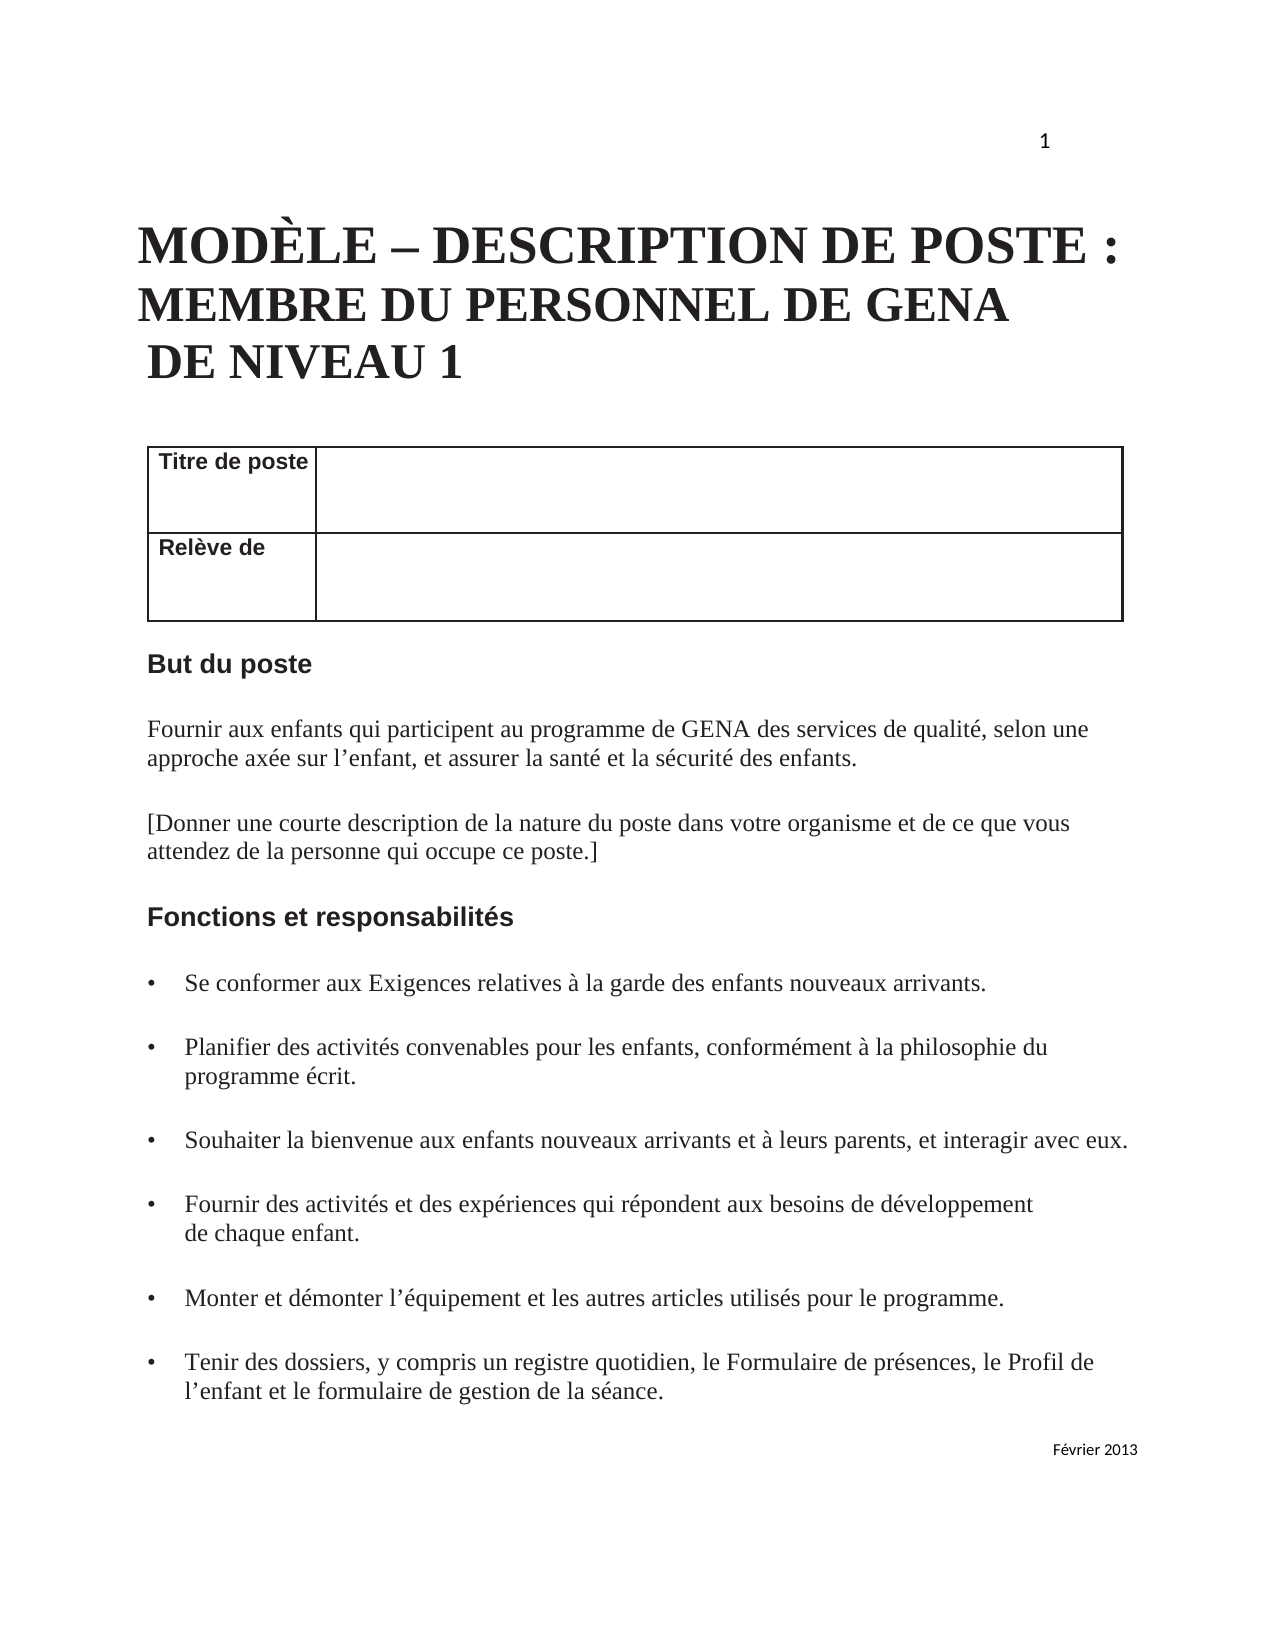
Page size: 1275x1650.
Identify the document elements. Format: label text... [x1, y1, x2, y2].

table_header Titre de poste [149, 448, 315, 532]
text • Planifier des activités convenables pour les enfants, conformément à la philosophie du programme écrit. [147, 1032, 1051, 1089]
text Fournir aux enfants qui participent au programme de GENA des services de qualité, selon une approche axée sur l’enfant, et assurer la santé et la sécurité des enfants. [147, 714, 1139, 772]
text DE NIVEAU 1 [147, 332, 1139, 390]
table_cell [317, 534, 1121, 620]
text • Souhaiter la bienvenue aux enfants nouveaux arrivants et à leurs parents, et interagir avec eux. [147, 1125, 1139, 1154]
text • Monter et démonter l’équipement et les autres articles utilisés pour le programme. [147, 1283, 1139, 1311]
text Fonctions et responsabilités [147, 901, 1139, 932]
text [Donner une courte description de la nature du poste dans votre organisme et de ce que vous attendez de la personne qui occupe ce poste.] [147, 808, 1096, 865]
text • Fournir des activités et des expériences qui répondent aux besoins de développement de chaque enfant. [147, 1189, 1055, 1247]
text MODÈLE – DESCRIPTION DE POSTE : MEMBRE DU PERSONNEL DE GENA [137, 212, 1139, 332]
table_cell Relève de [149, 534, 315, 620]
table_header [317, 448, 1121, 532]
text • Se conformer aux Exigences relatives à la garde des enfants nouveaux arrivants. [147, 968, 1139, 996]
text But du poste [147, 648, 1139, 679]
text • Tenir des dossiers, y compris un registre quotidien, le Formulaire de présences, le Profil de l’enfant et le formulaire de gestion de la séance. [147, 1347, 1139, 1404]
